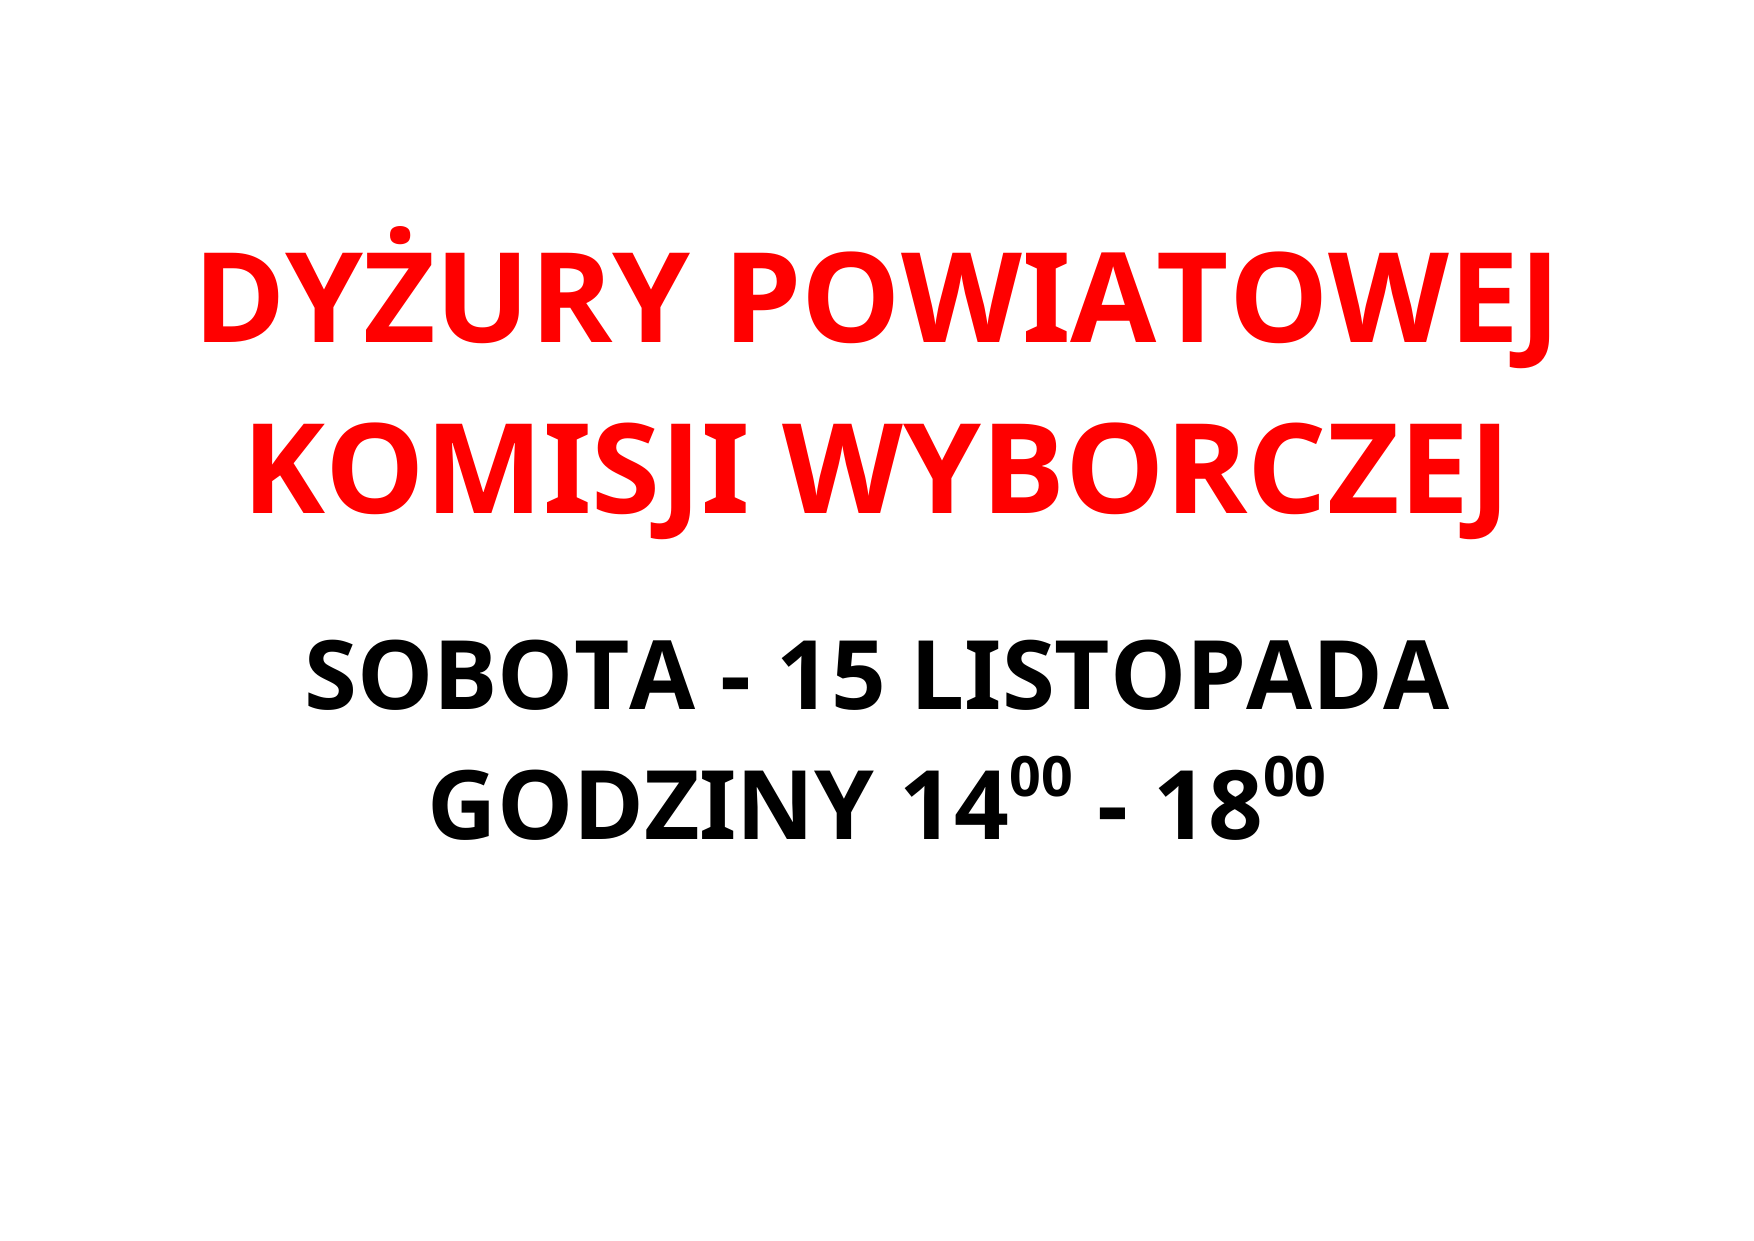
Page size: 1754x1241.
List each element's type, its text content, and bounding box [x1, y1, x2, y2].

subtitle DYŻURY POWIATOWEJ KOMISJI WYBORCZEJ [118, 209, 1636, 550]
text GODZINY 1400 - 1800 [118, 737, 1636, 868]
subtitle SOBOTA - 15 LISTOPADA [118, 607, 1636, 737]
